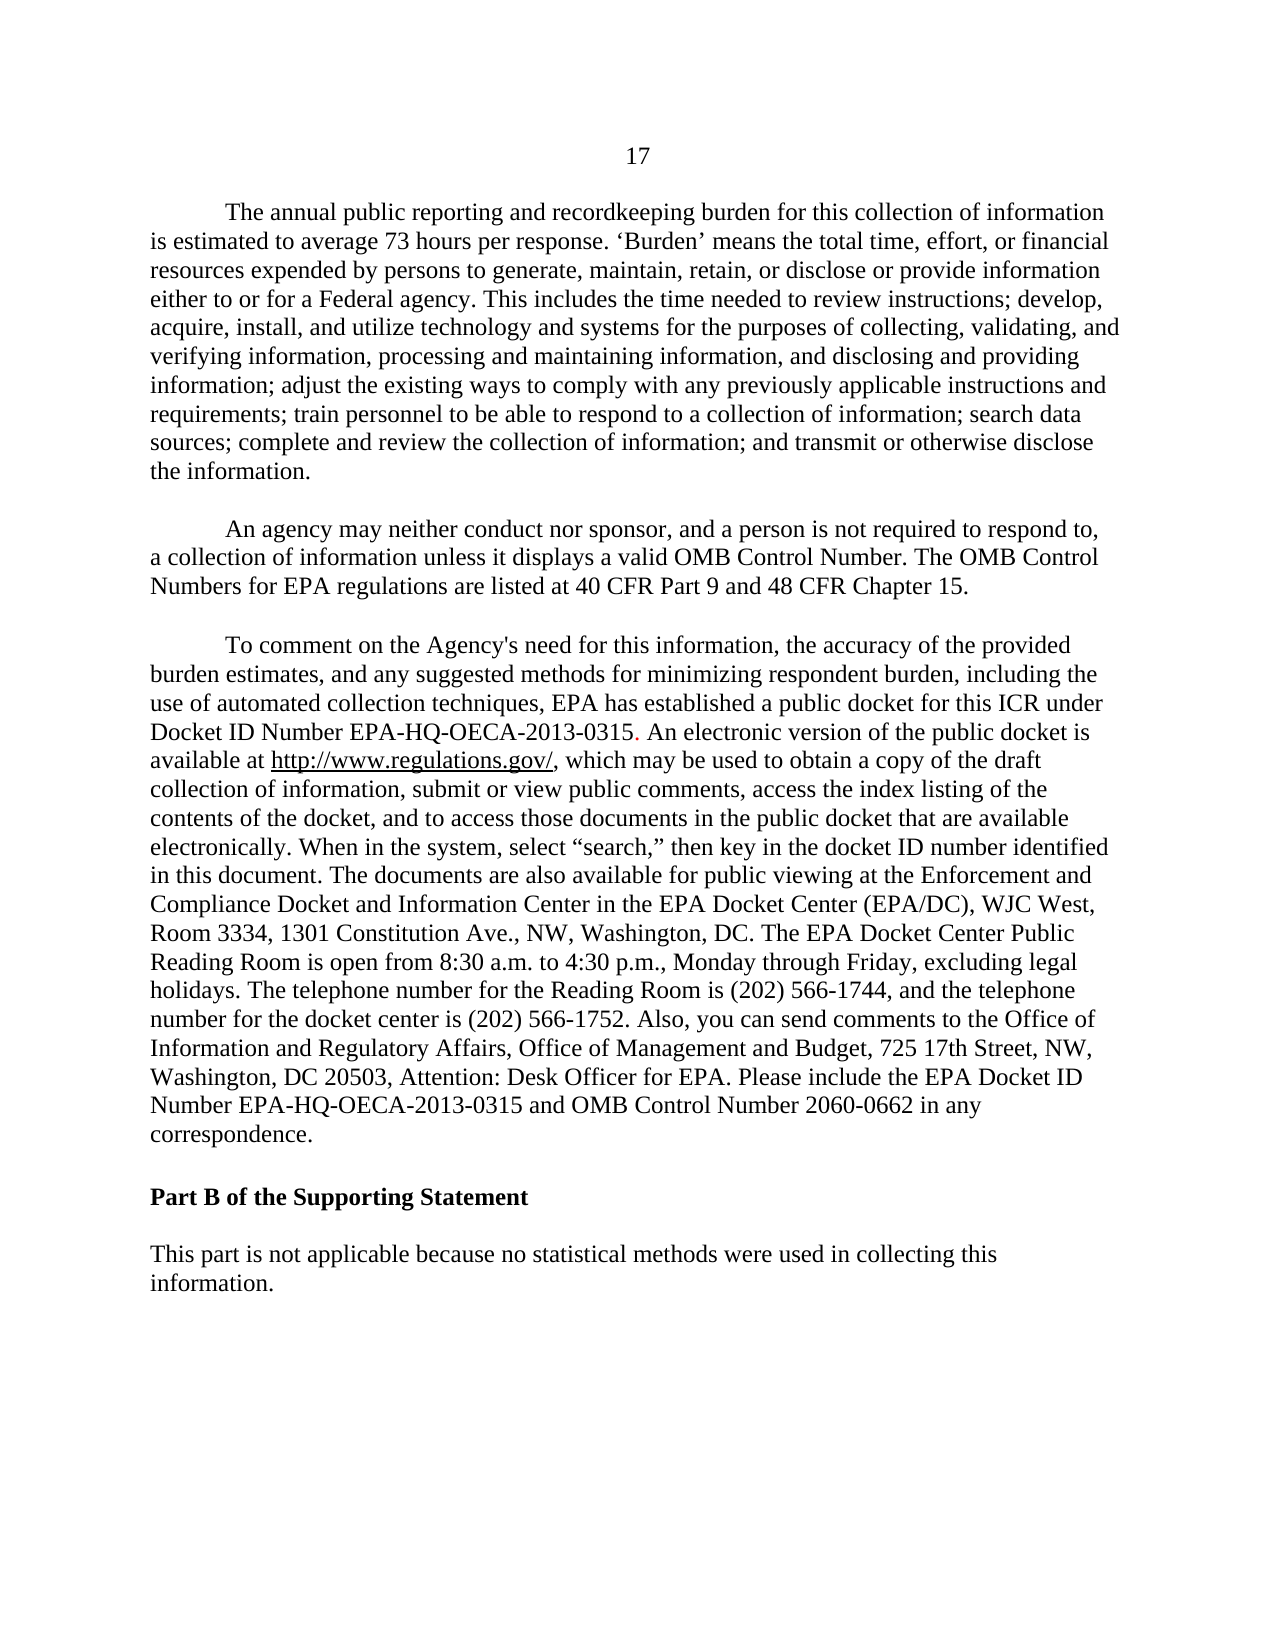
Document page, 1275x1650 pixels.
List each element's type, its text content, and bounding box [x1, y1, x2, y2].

text The annual public reporting and recordkeeping burden for this collection of information is estimated to average 73 hours per response. ‘Burden’ means the total time, effort, or financial resources expended by persons to generate, maintain, retain, or disclose or provide information either to or for a Federal agency. This includes the time needed to review instructions; develop, acquire, install, and utilize technology and systems for the purposes of collecting, validating, and verifying information, processing and maintaining information, and disclosing and providing information; adjust the existing ways to comply with any previously applicable instructions and requirements; train personnel to be able to respond to a collection of information; search data sources; complete and review the collection of information; and transmit or otherwise disclose the information. [150, 198, 1125, 485]
text This part is not applicable because no statistical methods were used in collecting this information. [150, 1239, 1125, 1297]
text An agency may neither conduct nor sponsor, and a person is not required to respond to, a collection of information unless it displays a valid OMB Control Number. The OMB Control Numbers for EPA regulations are listed at 40 CFR Part 9 and 48 CFR Chapter 15. [150, 512, 1125, 600]
text To comment on the Agency's need for this information, the accuracy of the provided burden estimates, and any suggested methods for minimizing respondent burden, including the use of automated collection techniques, EPA has established a public docket for this ICR under Docket ID Number EPA-HQ-OECA-2013-0315. An electronic version of the public docket is available at http://www.regulations.gov/, which may be used to obtain a copy of the draft collection of information, submit or view public comments, access the index listing of the contents of the docket, and to access those documents in the public docket that are available electronically. When in the system, select “search,” then key in the docket ID number identified in this document. The documents are also available for public viewing at the Enforcement and Compliance Docket and Information Center in the EPA Docket Center (EPA/DC), WJC West, Room 3334, 1301 Constitution Ave., NW, Washington, DC. The EPA Docket Center Public Reading Room is open from 8:30 a.m. to 4:30 p.m., Monday through Friday, excluding legal holidays. The telephone number for the Reading Room is (202) 566-1744, and the telephone number for the docket center is (202) 566-1752. Also, you can send comments to the Office of Information and Regulatory Affairs, Office of Management and Budget, 725 17th Street, NW, Washington, DC 20503, Attention: Desk Officer for EPA. Please include the EPA Docket ID Number EPA-HQ-OECA-2013-0315 and OMB Control Number 2060-0662 in any correspondence. [150, 630, 1125, 1148]
text Part B of the Supporting Statement [150, 1182, 1125, 1211]
